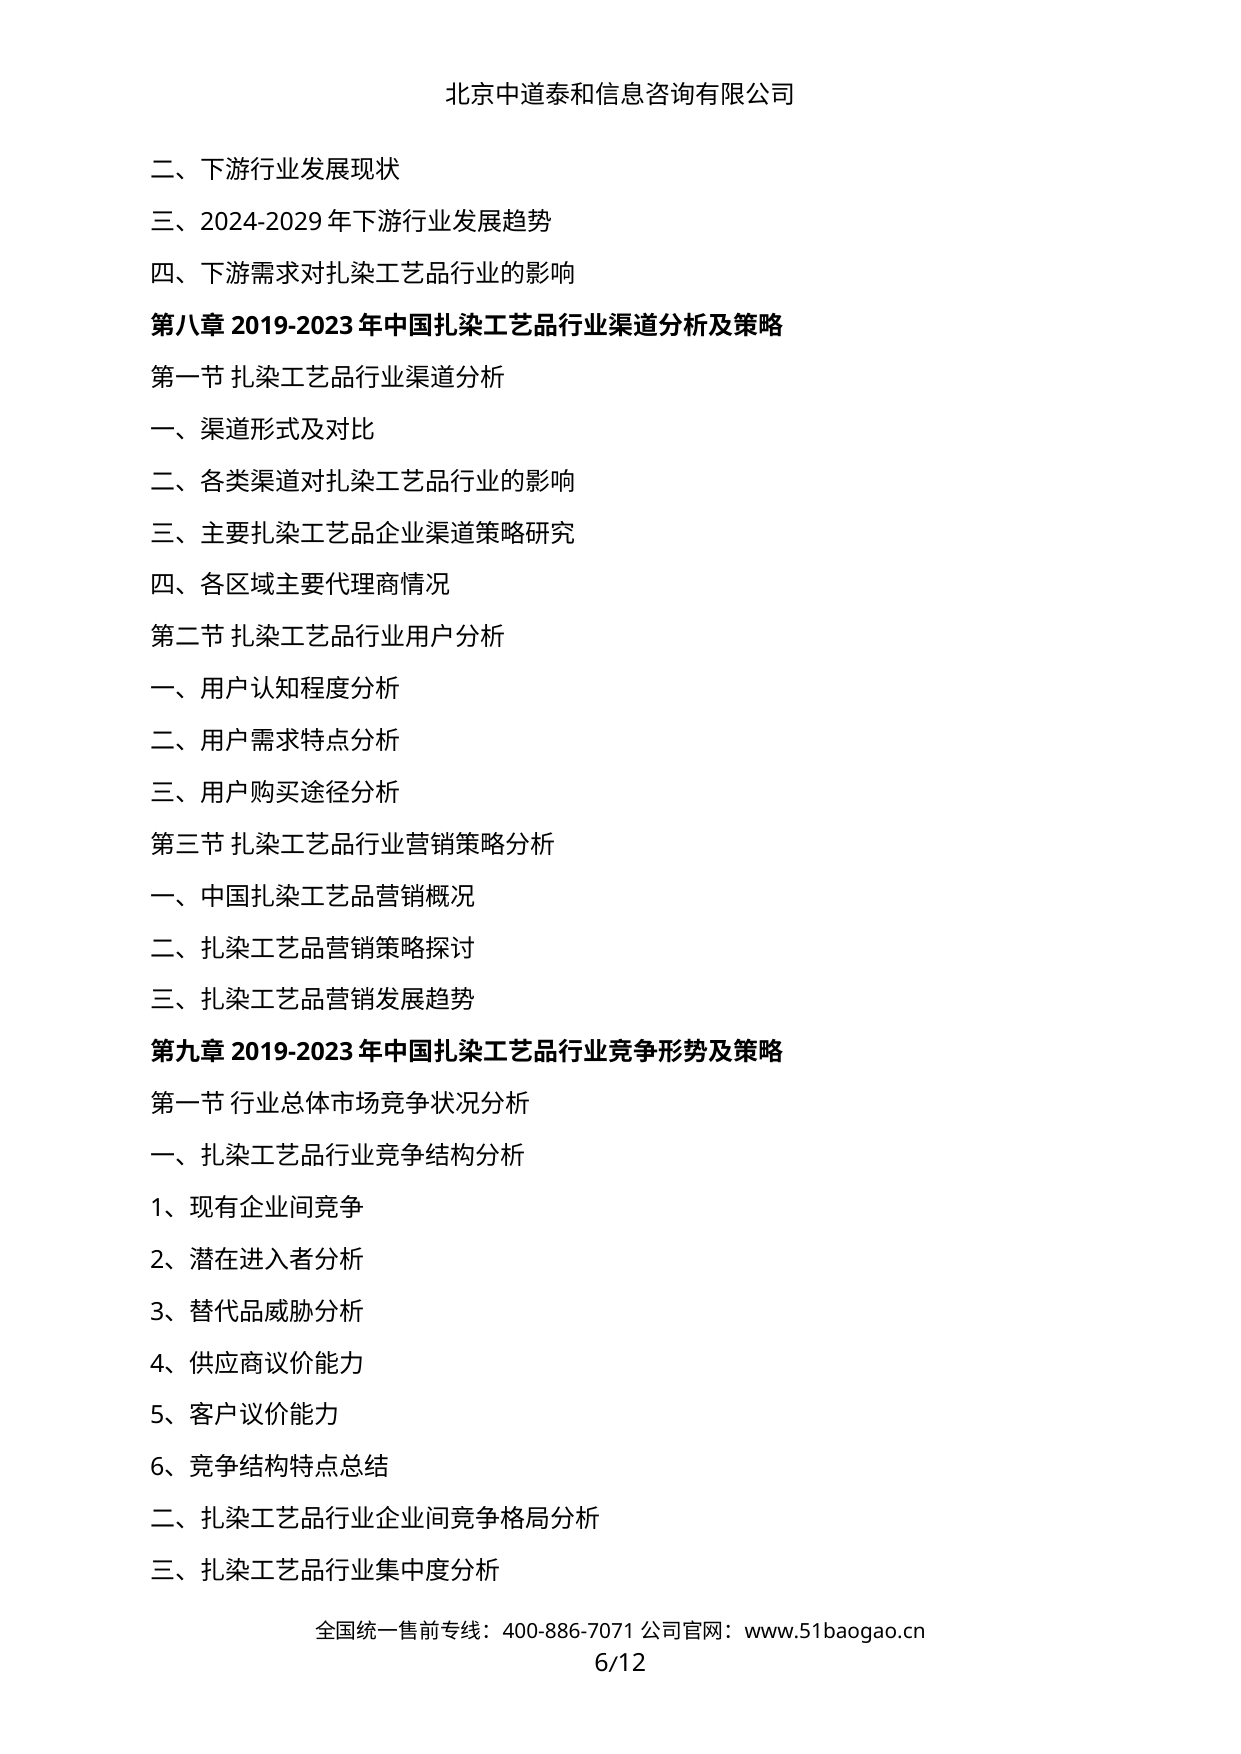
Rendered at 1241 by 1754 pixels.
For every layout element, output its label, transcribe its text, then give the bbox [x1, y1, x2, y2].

text 第三节 扎染工艺品行业营销策略分析 [150, 824, 1090, 861]
text 一、用户认知程度分析 [150, 669, 1090, 705]
text 3、替代品威胁分析 [150, 1291, 1090, 1327]
text 三、扎染工艺品行业集中度分析 [150, 1551, 1090, 1587]
text 5、客户议价能力 [150, 1395, 1090, 1431]
text 一、中国扎染工艺品营销概况 [150, 876, 1090, 912]
text 二、用户需求特点分析 [150, 721, 1090, 757]
text 三、2024-2029年下游行业发展趋势 [150, 202, 1090, 238]
text 四、各区域主要代理商情况 [150, 565, 1090, 601]
text 二、下游行业发展现状 [150, 150, 1090, 186]
text 第八章 2019-2023年中国扎染工艺品行业渠道分析及策略 [150, 306, 1090, 342]
text 二、各类渠道对扎染工艺品行业的影响 [150, 461, 1090, 497]
text 三、用户购买途径分析 [150, 772, 1090, 809]
text 一、渠道形式及对比 [150, 409, 1090, 446]
text 第九章 2019-2023年中国扎染工艺品行业竞争形势及策略 [150, 1032, 1090, 1068]
text 4、供应商议价能力 [150, 1343, 1090, 1379]
text 四、下游需求对扎染工艺品行业的影响 [150, 254, 1090, 290]
text 二、扎染工艺品行业企业间竞争格局分析 [150, 1499, 1090, 1535]
text 6、竞争结构特点总结 [150, 1447, 1090, 1483]
text 一、扎染工艺品行业竞争结构分析 [150, 1136, 1090, 1172]
text 第一节 行业总体市场竞争状况分析 [150, 1084, 1090, 1120]
text 第一节 扎染工艺品行业渠道分析 [150, 357, 1090, 394]
text 三、扎染工艺品营销发展趋势 [150, 980, 1090, 1016]
text 2、潜在进入者分析 [150, 1239, 1090, 1276]
text 1、现有企业间竞争 [150, 1187, 1090, 1224]
text 二、扎染工艺品营销策略探讨 [150, 928, 1090, 964]
text 第二节 扎染工艺品行业用户分析 [150, 617, 1090, 653]
text 三、主要扎染工艺品企业渠道策略研究 [150, 513, 1090, 549]
